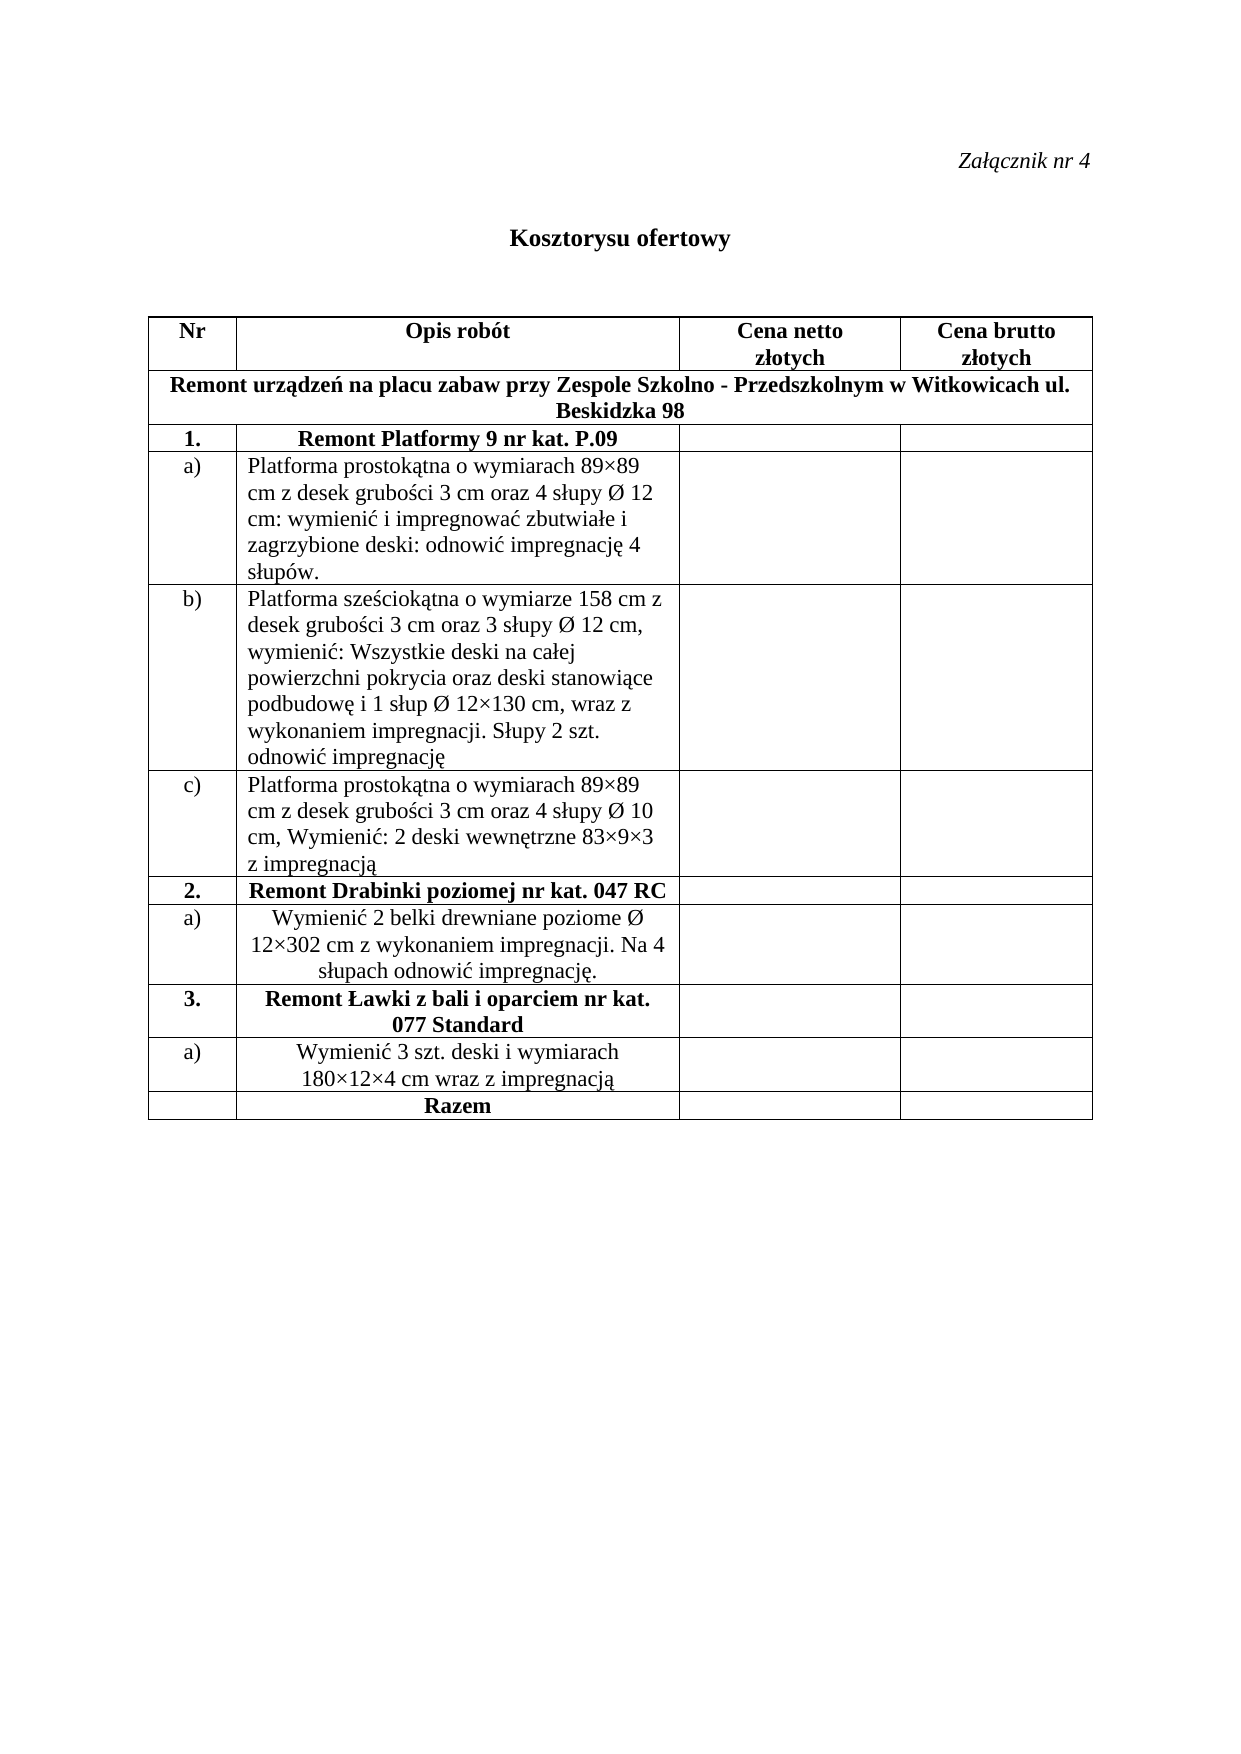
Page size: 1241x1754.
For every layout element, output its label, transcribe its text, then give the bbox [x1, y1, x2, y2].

table_cell [680, 452, 900, 584]
table_cell Wymienić 3 szt. deski i wymiarach 180×12×4 cm wraz z impregnacją [237, 1038, 679, 1091]
table_cell [680, 585, 900, 769]
table_cell a) [149, 1038, 236, 1091]
table_cell Platforma prostokątna o wymiarach 89×89 cm z desek grubości 3 cm oraz 4 słupy Ø 10 cm, Wymienić: 2 deski wewnętrzne 83×9×3 z impregnacją [237, 771, 679, 876]
table_cell [680, 985, 900, 1037]
table_cell Remont Platformy 9 nr kat. P.09 [237, 425, 679, 451]
table_cell 1. [149, 425, 236, 451]
table_cell [680, 771, 900, 876]
table_cell Platforma prostokątna o wymiarach 89×89 cm z desek grubości 3 cm oraz 4 słupy Ø 12 cm: wymienić i impregnować zbutwiałe i zagrzybione deski: odnowić impregnację 4 słupów. [237, 452, 679, 584]
table_cell [901, 877, 1092, 903]
table_cell [901, 771, 1092, 876]
table_cell Remont Drabinki poziomej nr kat. 047 RC [237, 877, 679, 903]
text Kosztorysu ofertowy [148, 223, 1093, 252]
table_cell Remont urządzeń na placu zabaw przy Zespole Szkolno - Przedszkolnym w Witkowicach ul. Beskidzka 98 [149, 371, 1092, 424]
table_cell Wymienić 2 belki drewniane poziome Ø 12×302 cm z wykonaniem impregnacji. Na 4 słupach odnowić impregnację. [237, 905, 679, 983]
table_cell 3. [149, 985, 236, 1037]
text Załącznik nr 4 [148, 148, 1093, 174]
table_cell 2. [149, 877, 236, 903]
table_header Cena netto złotych [680, 318, 900, 370]
table_cell Platforma sześciokątna o wymiarze 158 cm z desek grubości 3 cm oraz 3 słupy Ø 12 cm, wymienić: Wszystkie deski na całej powierzchni pokrycia oraz deski stanowiące podbudowę i 1 słup Ø 12×130 cm, wraz z wykonaniem impregnacji. Słupy 2 szt. odnowić impregnację [237, 585, 679, 769]
table_cell [680, 1092, 900, 1118]
table_cell [901, 985, 1092, 1037]
table_cell Remont Ławki z bali i oparciem nr kat. 077 Standard [237, 985, 679, 1037]
table_cell [680, 905, 900, 983]
table_cell [901, 425, 1092, 451]
table_cell [680, 425, 900, 451]
table_cell [149, 1092, 236, 1118]
table_cell [680, 877, 900, 903]
table_header Nr [149, 318, 236, 370]
table_header Opis robót [237, 318, 679, 370]
table_cell Razem [237, 1092, 679, 1118]
table_cell [901, 585, 1092, 769]
table_cell [901, 1038, 1092, 1091]
table_cell c) [149, 771, 236, 876]
table_cell [901, 905, 1092, 983]
table_header Cena brutto złotych [901, 318, 1092, 370]
table_cell [901, 1092, 1092, 1118]
table_cell a) [149, 905, 236, 983]
table_cell [901, 452, 1092, 584]
table_cell a) [149, 452, 236, 584]
table_cell b) [149, 585, 236, 769]
table_cell [680, 1038, 900, 1091]
